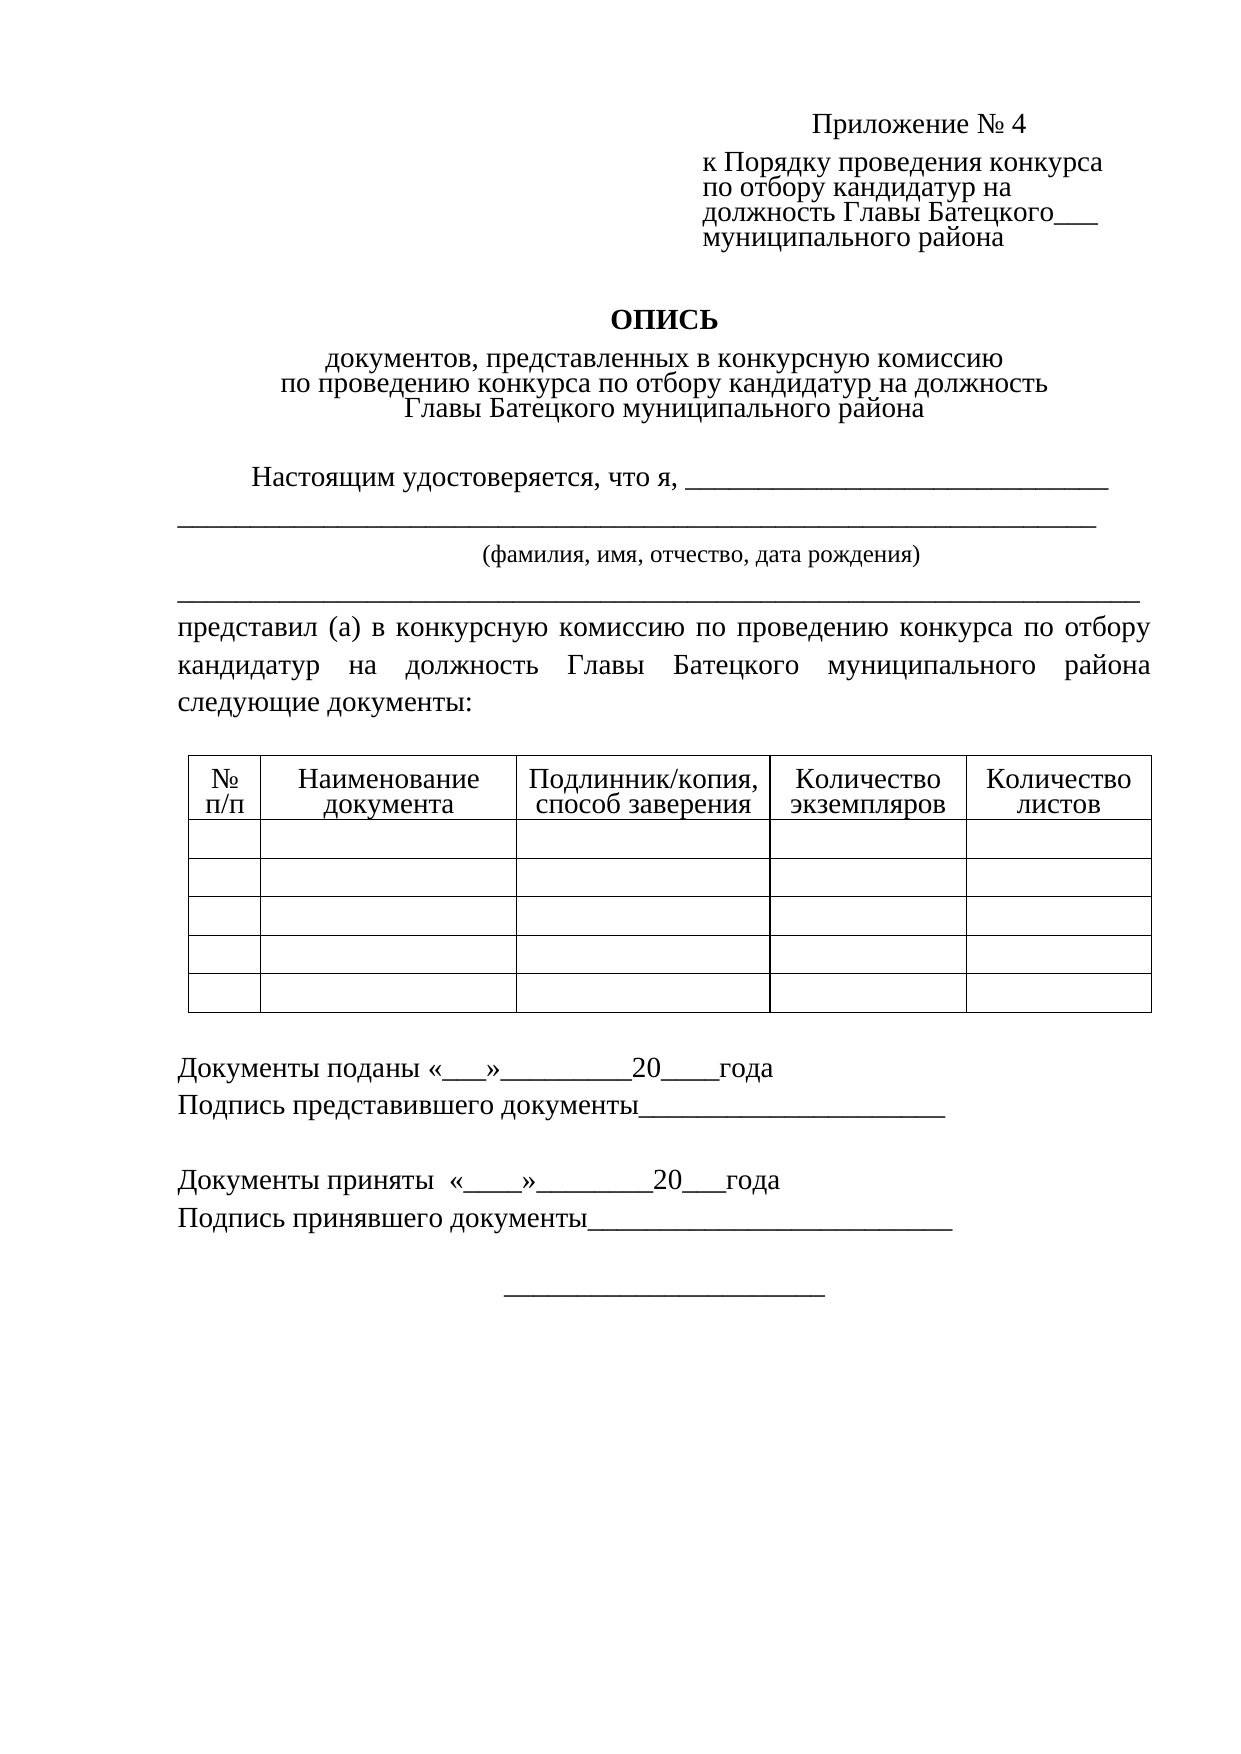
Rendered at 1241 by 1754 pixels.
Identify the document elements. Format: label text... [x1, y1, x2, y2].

text документов, представленных в конкурсную комиссию [177, 347, 1152, 372]
table_cell [517, 974, 769, 1012]
table_header Подлинник/копия, способ заверения [517, 756, 769, 819]
table_cell [261, 936, 516, 973]
text по отбору кандидатур на [177, 176, 1152, 201]
text ______________________ [177, 1267, 1152, 1300]
table_cell [517, 820, 769, 857]
text представил (а) в конкурсную комиссию по проведению конкурса по отбору кандидатур на должность Главы Батецкого муниципального района следующие документы: [177, 605, 1152, 718]
table_cell [771, 974, 966, 1012]
table_cell [261, 974, 516, 1012]
table_cell [189, 974, 260, 1012]
table_header Количество экземпляров [771, 756, 966, 819]
table_cell [189, 936, 260, 973]
text к Порядку проведения конкурса [177, 151, 1152, 176]
text Документы приняты «____»________20___года [177, 1158, 1152, 1196]
text по проведению конкурса по отбору кандидатур на должность [177, 372, 1152, 397]
table_cell [771, 936, 966, 973]
text ОПИСЬ [177, 309, 1152, 334]
table_cell [517, 897, 769, 934]
table_cell [967, 820, 1151, 857]
text _______________________________________________________________ [177, 493, 1152, 530]
text Документы поданы «___»_________20____года [177, 1046, 1152, 1083]
table_cell [517, 859, 769, 896]
table_cell [967, 897, 1151, 934]
text Настоящим удостоверяется, что я, _____________________________ [177, 455, 1152, 493]
table_cell [517, 936, 769, 973]
text должность Главы Батецкого___ [177, 201, 1152, 226]
table_cell [261, 820, 516, 857]
table_cell [967, 936, 1151, 973]
table_cell [189, 859, 260, 896]
table_cell [771, 820, 966, 857]
table_cell [771, 897, 966, 934]
table_cell [967, 974, 1151, 1012]
text __________________________________________________________________ [177, 568, 1152, 605]
text Главы Батецкого муниципального района [177, 397, 1152, 422]
table_header Наименование документа [261, 756, 516, 819]
text Приложение № 4 [177, 114, 1152, 139]
text Подпись принявшего документы_________________________ [177, 1196, 1152, 1233]
table_cell [189, 820, 260, 857]
table_cell [967, 859, 1151, 896]
table_cell [189, 897, 260, 934]
text (фамилия, имя, отчество, дата рождения) [177, 530, 1152, 568]
table_cell [261, 897, 516, 934]
table_cell [771, 859, 966, 896]
text муниципального района [177, 226, 1152, 251]
table_header № п/п [189, 756, 260, 819]
table_header Количество листов [967, 756, 1151, 819]
text Подпись представившего документы_____________________ [177, 1083, 1152, 1121]
table_cell [261, 859, 516, 896]
